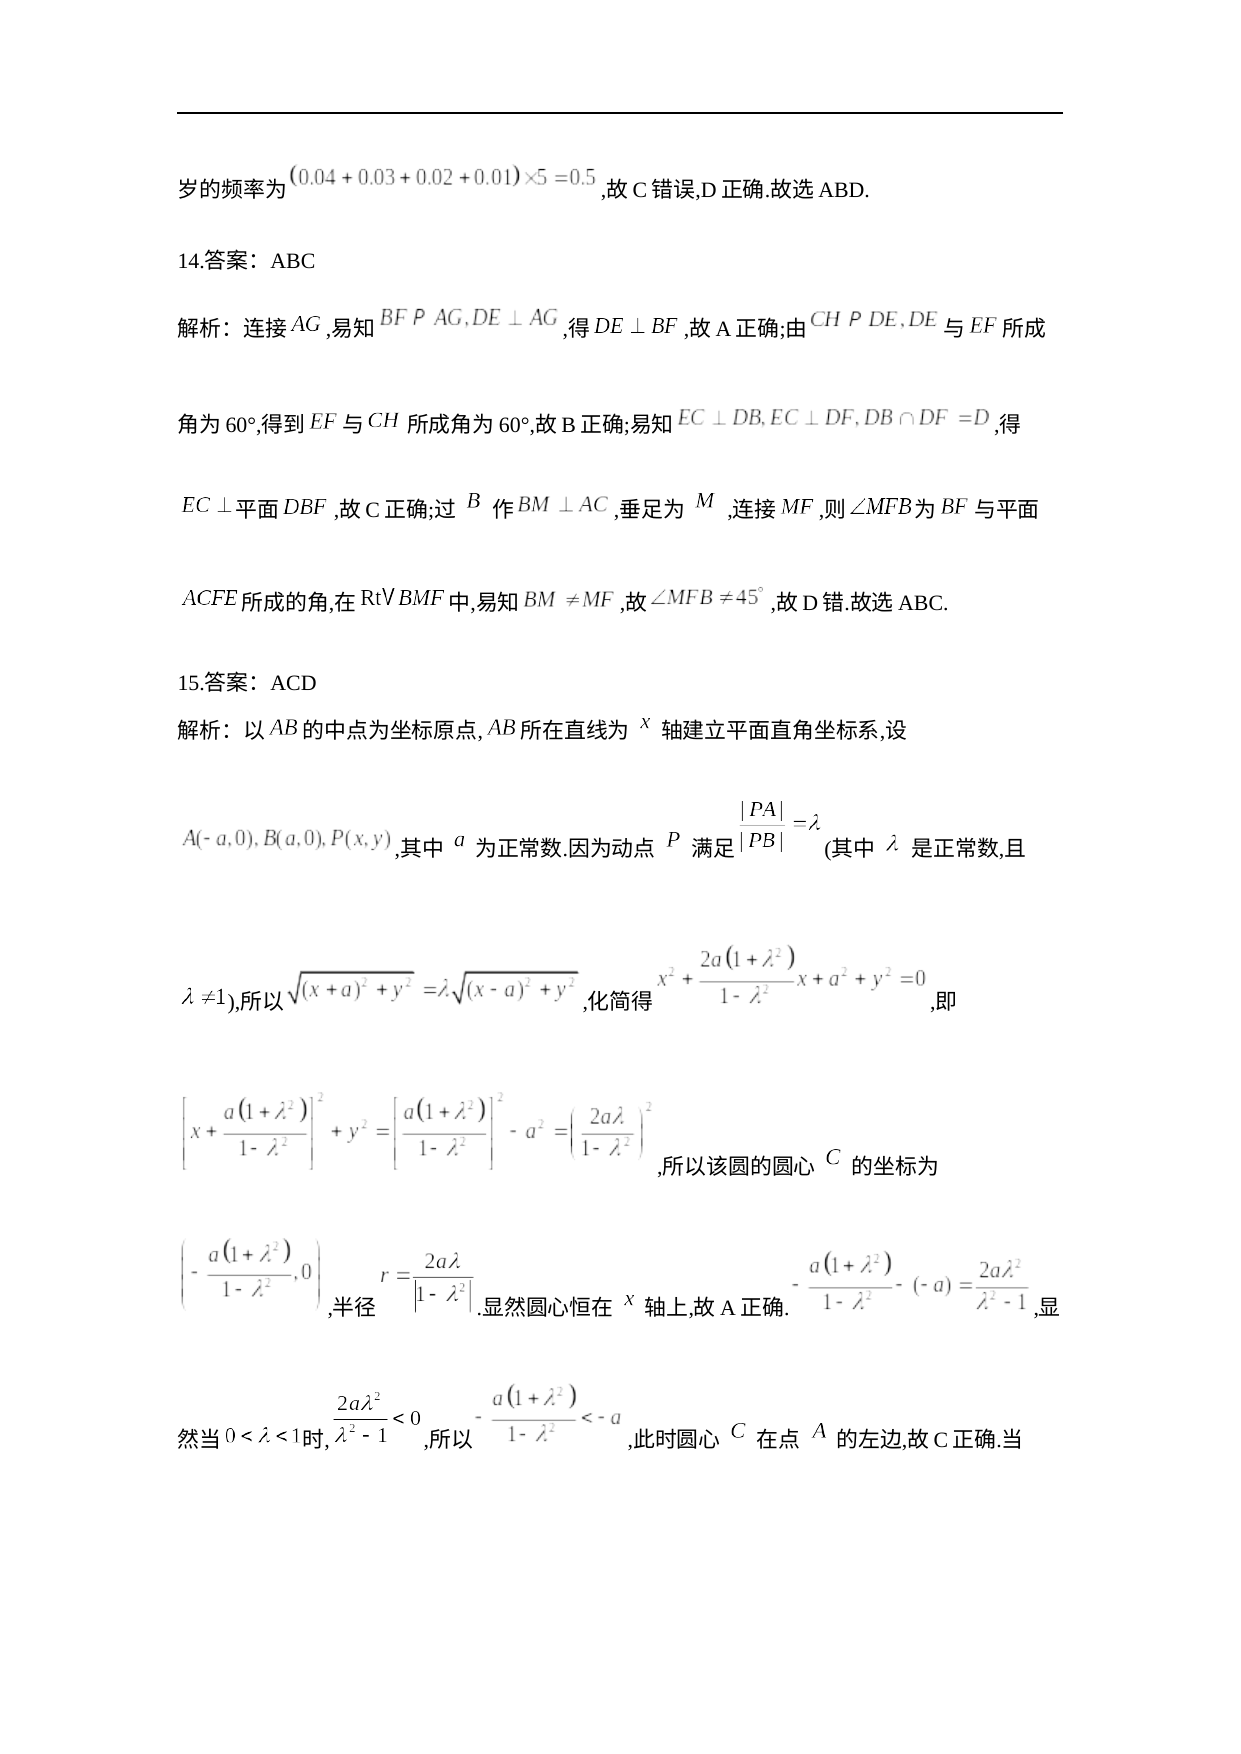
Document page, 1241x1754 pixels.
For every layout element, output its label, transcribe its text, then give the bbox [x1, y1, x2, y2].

text 14.答案：ABC [177, 243, 1063, 275]
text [177, 162, 1063, 227]
text 解析：连接,易知,得,故A正确;由与所成角为60°,得到与所成角为60°,故B正确;易知,得平面,故C正确;过作,垂足为,连接,则为与平面所成的角,在中,易知,故,故D错.故选ABC. [177, 291, 1063, 649]
text 15.答案：ACD [177, 664, 1063, 697]
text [177, 713, 1063, 1477]
